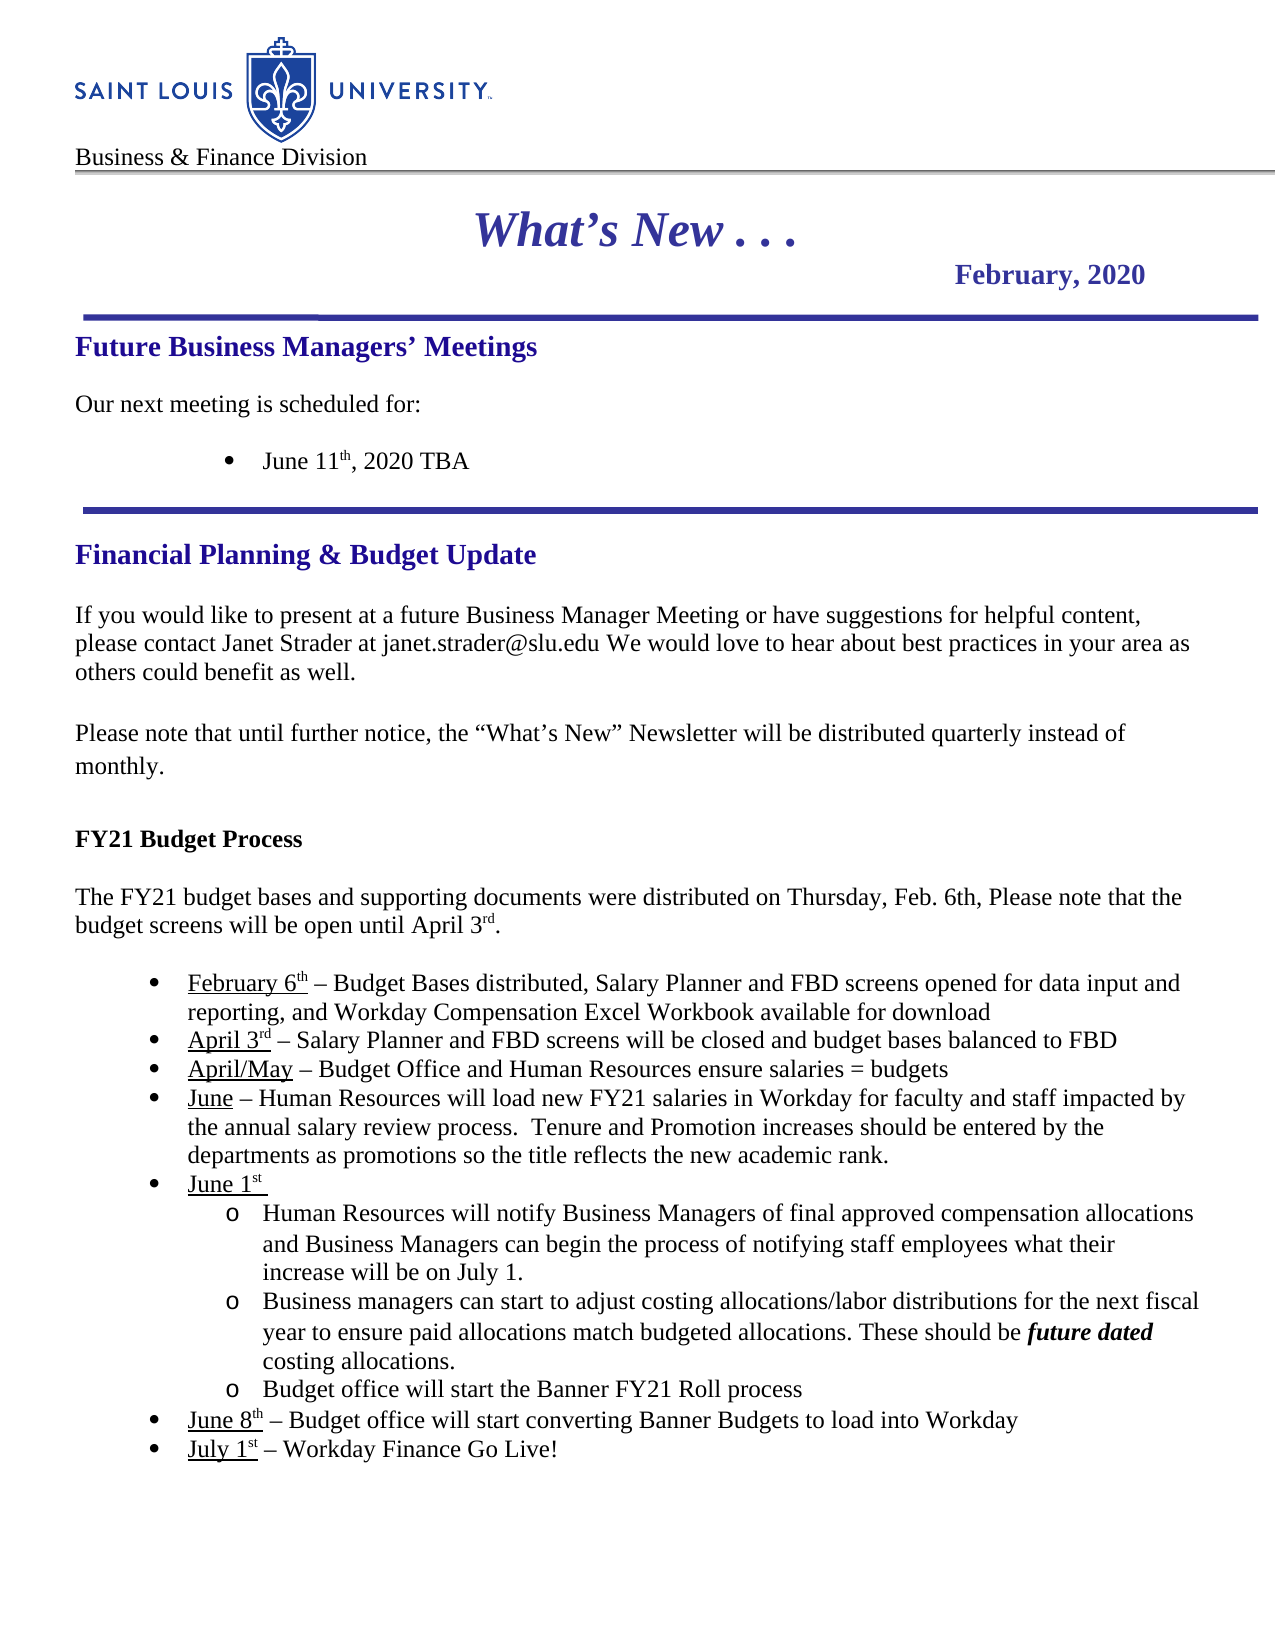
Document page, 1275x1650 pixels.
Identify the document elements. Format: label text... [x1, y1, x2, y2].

text Financial Planning & Budget Update [75, 537, 1200, 571]
list June 1st [150, 1169, 1200, 1198]
list June 8th – Budget office will start converting Banner Budgets to load into Workday [150, 1405, 1200, 1434]
picture [75, 170, 1275, 175]
text February, 2020 [825, 257, 1200, 291]
list April/May – Budget Office and Human Resources ensure salaries = budgets [150, 1054, 1200, 1083]
text If you would like to present at a future Business Manager Meeting or have suggestions for helpful content, please contact Janet Strader at janet.strader@slu.edu We would love to hear about best practices in your area as others could benefit as well. [75, 600, 1200, 686]
list Human Resources will notify Business Managers of final approved compensation allocations and Business Managers can begin the process of notifying staff employees what their increase will be on July 1. [225, 1198, 1200, 1286]
list February 6th – Budget Bases distributed, Salary Planner and FBD screens opened for data input and reporting, and Workday Compensation Excel Workbook available for download [150, 968, 1200, 1025]
text Our next meeting is scheduled for: [75, 389, 1200, 418]
list Budget office will start the Banner FY21 Roll process [225, 1374, 1200, 1405]
picture [75, 37, 493, 143]
text Future Business Managers’ Meetings [75, 329, 1200, 363]
text FY21 Budget Process [75, 824, 1200, 853]
text The FY21 budget bases and supporting documents were distributed on Thursday, Feb. 6th, Please note that the budget screens will be open until April 3rd. [75, 882, 1200, 939]
text Please note that until further notice, the “What’s New” Newsletter will be distributed quarterly instead of monthly. [75, 715, 1200, 780]
text What’s New . . . [75, 200, 1200, 257]
list June – Human Resources will load new FY21 salaries in Workday for faculty and staff impacted by the annual salary review process. Tenure and Promotion increases should be entered by the departments as promotions so the title reflects the new academic rank. [150, 1083, 1200, 1169]
list Business managers can start to adjust costing allocations/labor distributions for the next fiscal year to ensure paid allocations match budgeted allocations. These should be future dated costing allocations. [225, 1286, 1200, 1374]
list June 11th, 2020 TBA [225, 446, 1200, 475]
list April 3rd – Salary Planner and FBD screens will be closed and budget bases balanced to FBD [150, 1025, 1200, 1054]
list July 1st – Workday Finance Go Live! [150, 1434, 1200, 1463]
